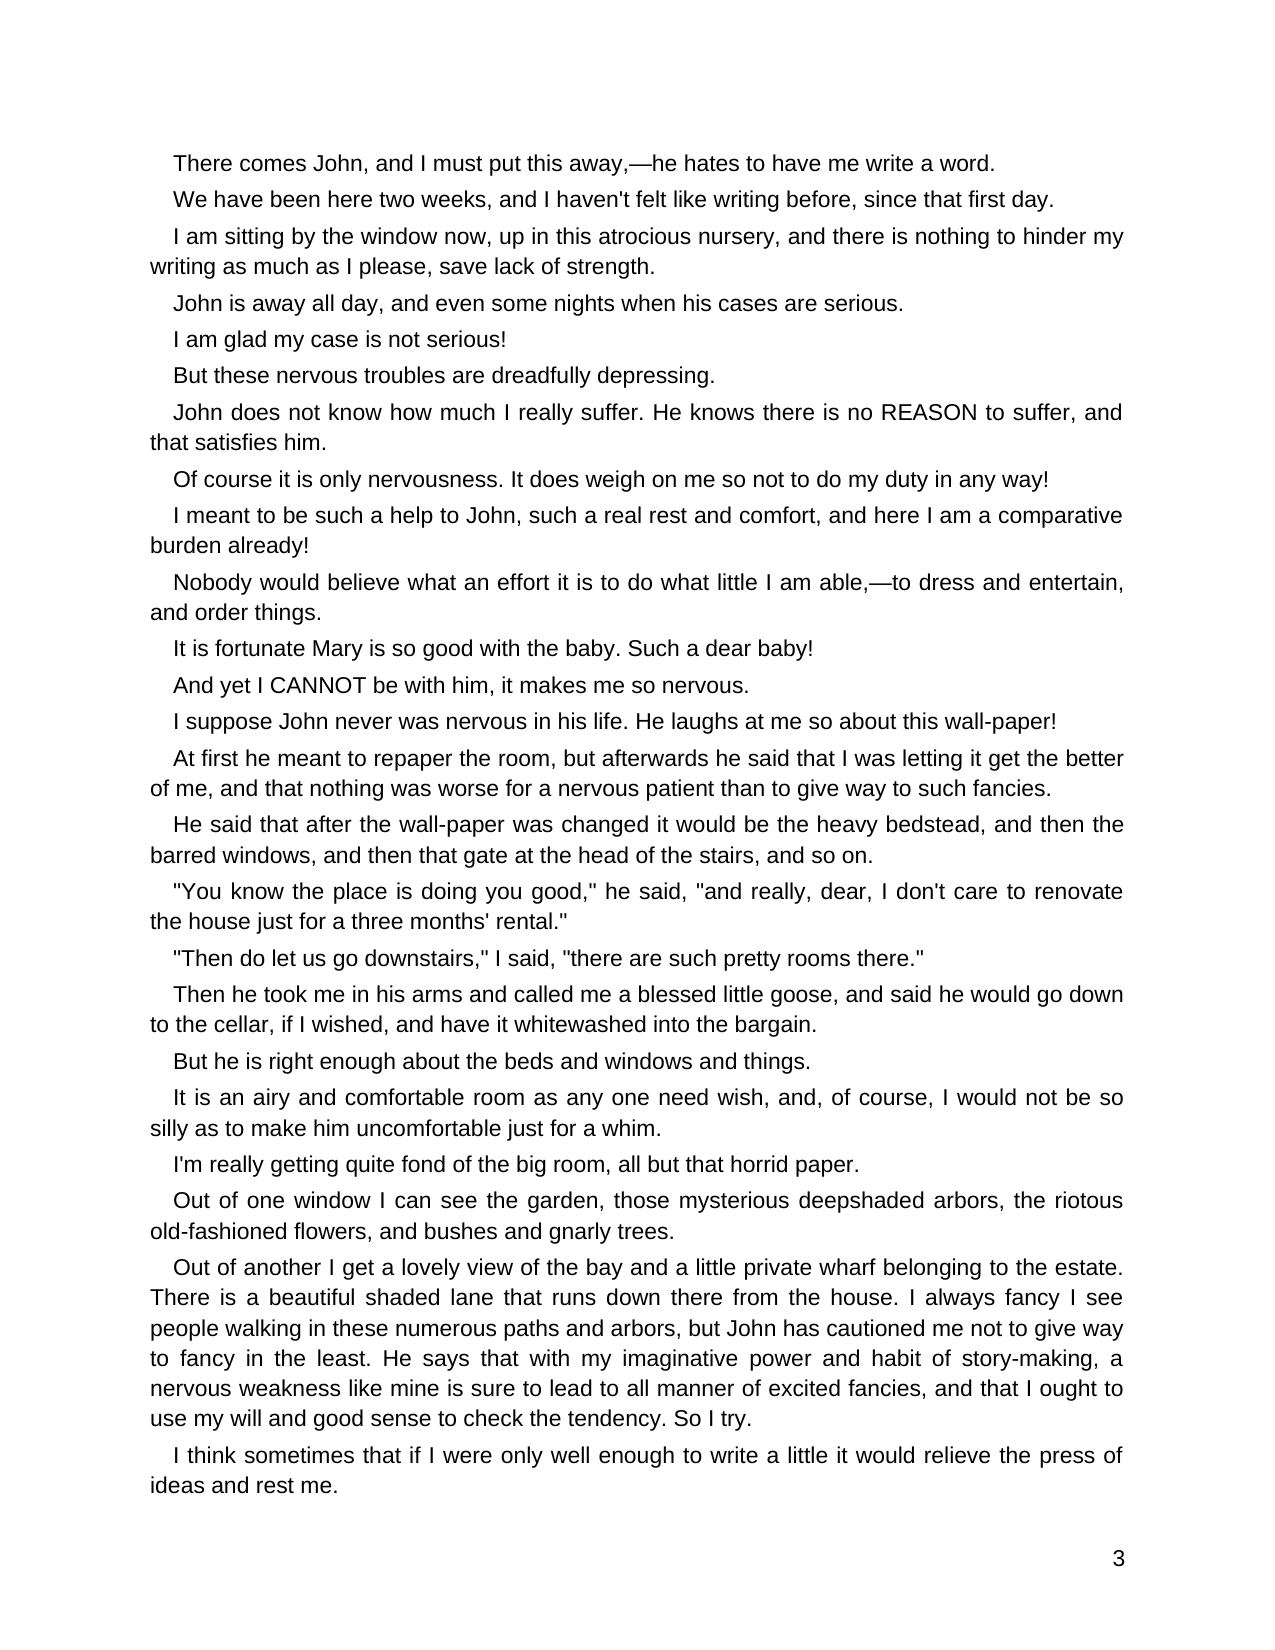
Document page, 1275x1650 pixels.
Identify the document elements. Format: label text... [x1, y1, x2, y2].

text I am sitting by the window now, up in this atrocious nursery, and there is nothing to hinder my writing as much as I please, save lack of strength. [150, 223, 1125, 279]
text He said that after the wall-paper was changed it would be the heavy bedstead, and then the barred windows, and then that gate at the head of the stairs, and so on. [150, 811, 1125, 868]
text At first he meant to repaper the room, but afterwards he said that I was letting it get the better of me, and that nothing was worse for a nervous patient than to give way to such fancies. [150, 745, 1125, 801]
text Out of one window I can see the garden, those mysterious deepshaded arbors, the riotous old-fashioned flowers, and bushes and gnarly trees. [150, 1187, 1125, 1244]
text I meant to be such a help to John, such a real rest and comfort, and here I am a comparative burden already! [150, 502, 1125, 559]
text "Then do let us go downstairs," I said, "there are such pretty rooms there." [150, 945, 1125, 971]
text There comes John, and I must put this away,—he hates to have me write a word. [150, 150, 1125, 176]
text I suppose John never was nervous in his life. He laughs at me so about this wall-paper! [150, 708, 1125, 735]
text John is away all day, and even some nights when his cases are serious. [150, 289, 1125, 316]
text I am glad my case is not serious! [150, 326, 1125, 352]
text Then he took me in his arms and called me a blessed little goose, and said he would go down to the cellar, if I wished, and have it whitewashed into the bargain. [150, 981, 1125, 1038]
text John does not know how much I really suffer. He knows there is no REASON to suffer, and that satisfies him. [150, 399, 1125, 456]
text Nobody would believe what an effort it is to do what little I am able,—to dress and entertain, and order things. [150, 569, 1125, 625]
text But these nervous troubles are dreadfully depressing. [150, 362, 1125, 389]
text Of course it is only nervousness. It does weigh on me so not to do my duty in any way! [150, 466, 1125, 492]
text "You know the place is doing you good," he said, "and really, dear, I don't care to renovate the house just for a three months' rental." [150, 878, 1125, 935]
text I think sometimes that if I were only well enough to write a little it would relieve the press of ideas and rest me. [150, 1442, 1125, 1498]
text It is an airy and comfortable room as any one need wish, and, of course, I would not be so silly as to make him uncomfortable just for a whim. [150, 1084, 1125, 1141]
text We have been here two weeks, and I haven't felt like writing before, since that first day. [150, 186, 1125, 213]
text Out of another I get a lovely view of the bay and a little private wharf belonging to the estate. There is a beautiful shaded lane that runs down there from the house. I always fancy I see people walking in these numerous paths and arbors, but John has cautioned me not to give way to fancy in the least. He says that with my imaginative power and habit of story-making, a nervous weakness like mine is sure to lead to all manner of excited fancies, and that I ought to use my will and good sense to check the tendency. So I try. [150, 1254, 1125, 1432]
text I'm really getting quite fond of the big room, all but that horrid paper. [150, 1151, 1125, 1177]
text It is fortunate Mary is so good with the baby. Such a dear baby! [150, 635, 1125, 662]
text And yet I CANNOT be with him, it makes me so nervous. [150, 672, 1125, 698]
text But he is right enough about the beds and windows and things. [150, 1048, 1125, 1074]
